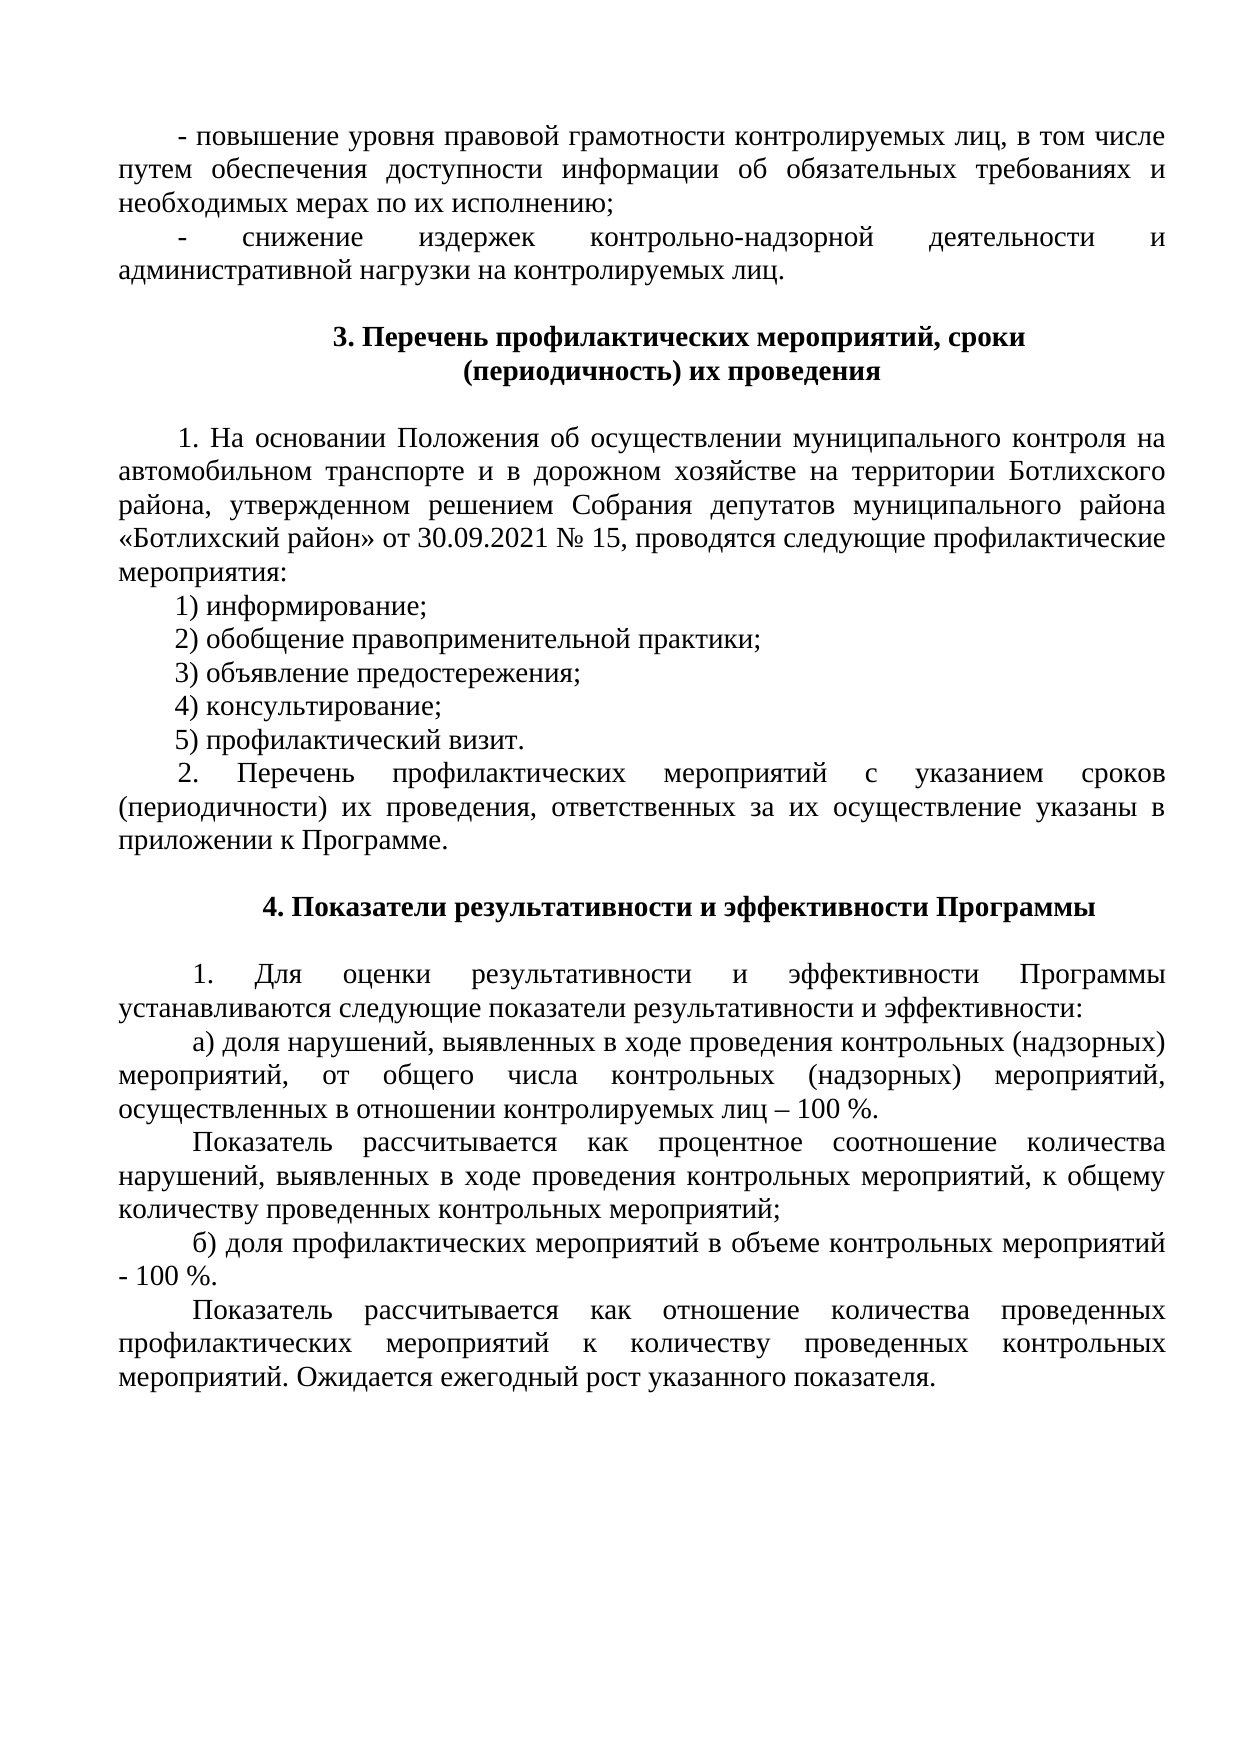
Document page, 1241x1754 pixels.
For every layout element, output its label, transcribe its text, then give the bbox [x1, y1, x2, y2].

text - снижение издержек контрольно-надзорной деятельности и административной нагрузки на контролируемых лиц. [118, 219, 1167, 286]
text 4. Показатели результативности и эффективности Программы [118, 889, 1167, 923]
text 2. Перечень профилактических мероприятий с указанием сроков (периодичности) их проведения, ответственных за их осуществление указаны в приложении к Программе. [118, 755, 1167, 856]
text 1) информирование; [118, 588, 1167, 621]
text 1. Для оценки результативности и эффективности Программы устанавливаются следующие показатели результативности и эффективности: [118, 957, 1167, 1024]
text Показатель рассчитывается как процентное соотношение количества нарушений, выявленных в ходе проведения контрольных мероприятий, к общему количеству проведенных контрольных мероприятий; [118, 1124, 1167, 1225]
text б) доля профилактических мероприятий в объеме контрольных мероприятий - 100 %. [118, 1225, 1167, 1292]
text 3) объявление предостережения; [118, 655, 1167, 688]
text 5) профилактический визит. [118, 722, 1167, 755]
text Показатель рассчитывается как отношение количества проведенных профилактических мероприятий к количеству проведенных контрольных мероприятий. Ожидается ежегодный рост указанного показателя. [118, 1292, 1167, 1393]
text - повышение уровня правовой грамотности контролируемых лиц, в том числе путем обеспечения доступности информации об обязательных требованиях и необходимых мерах по их исполнению; [118, 118, 1167, 219]
text 4) консультирование; [118, 688, 1167, 722]
text 1. На основании Положения об осуществлении муниципального контроля на автомобильном транспорте и в дорожном хозяйстве на территории Ботлихского района, утвержденном решением Собрания депутатов муниципального района «Ботлихский район» от 30.09.2021 № 15, проводятся следующие профилактические мероприятия: [118, 420, 1167, 588]
text 3. Перечень профилактических мероприятий, сроки [118, 319, 1167, 353]
text а) доля нарушений, выявленных в ходе проведения контрольных (надзорных) мероприятий, от общего числа контрольных (надзорных) мероприятий, осуществленных в отношении контролируемых лиц – 100 %. [118, 1024, 1167, 1124]
text (периодичность) их проведения [118, 353, 1167, 386]
text 2) обобщение правоприменительной практики; [118, 621, 1167, 655]
